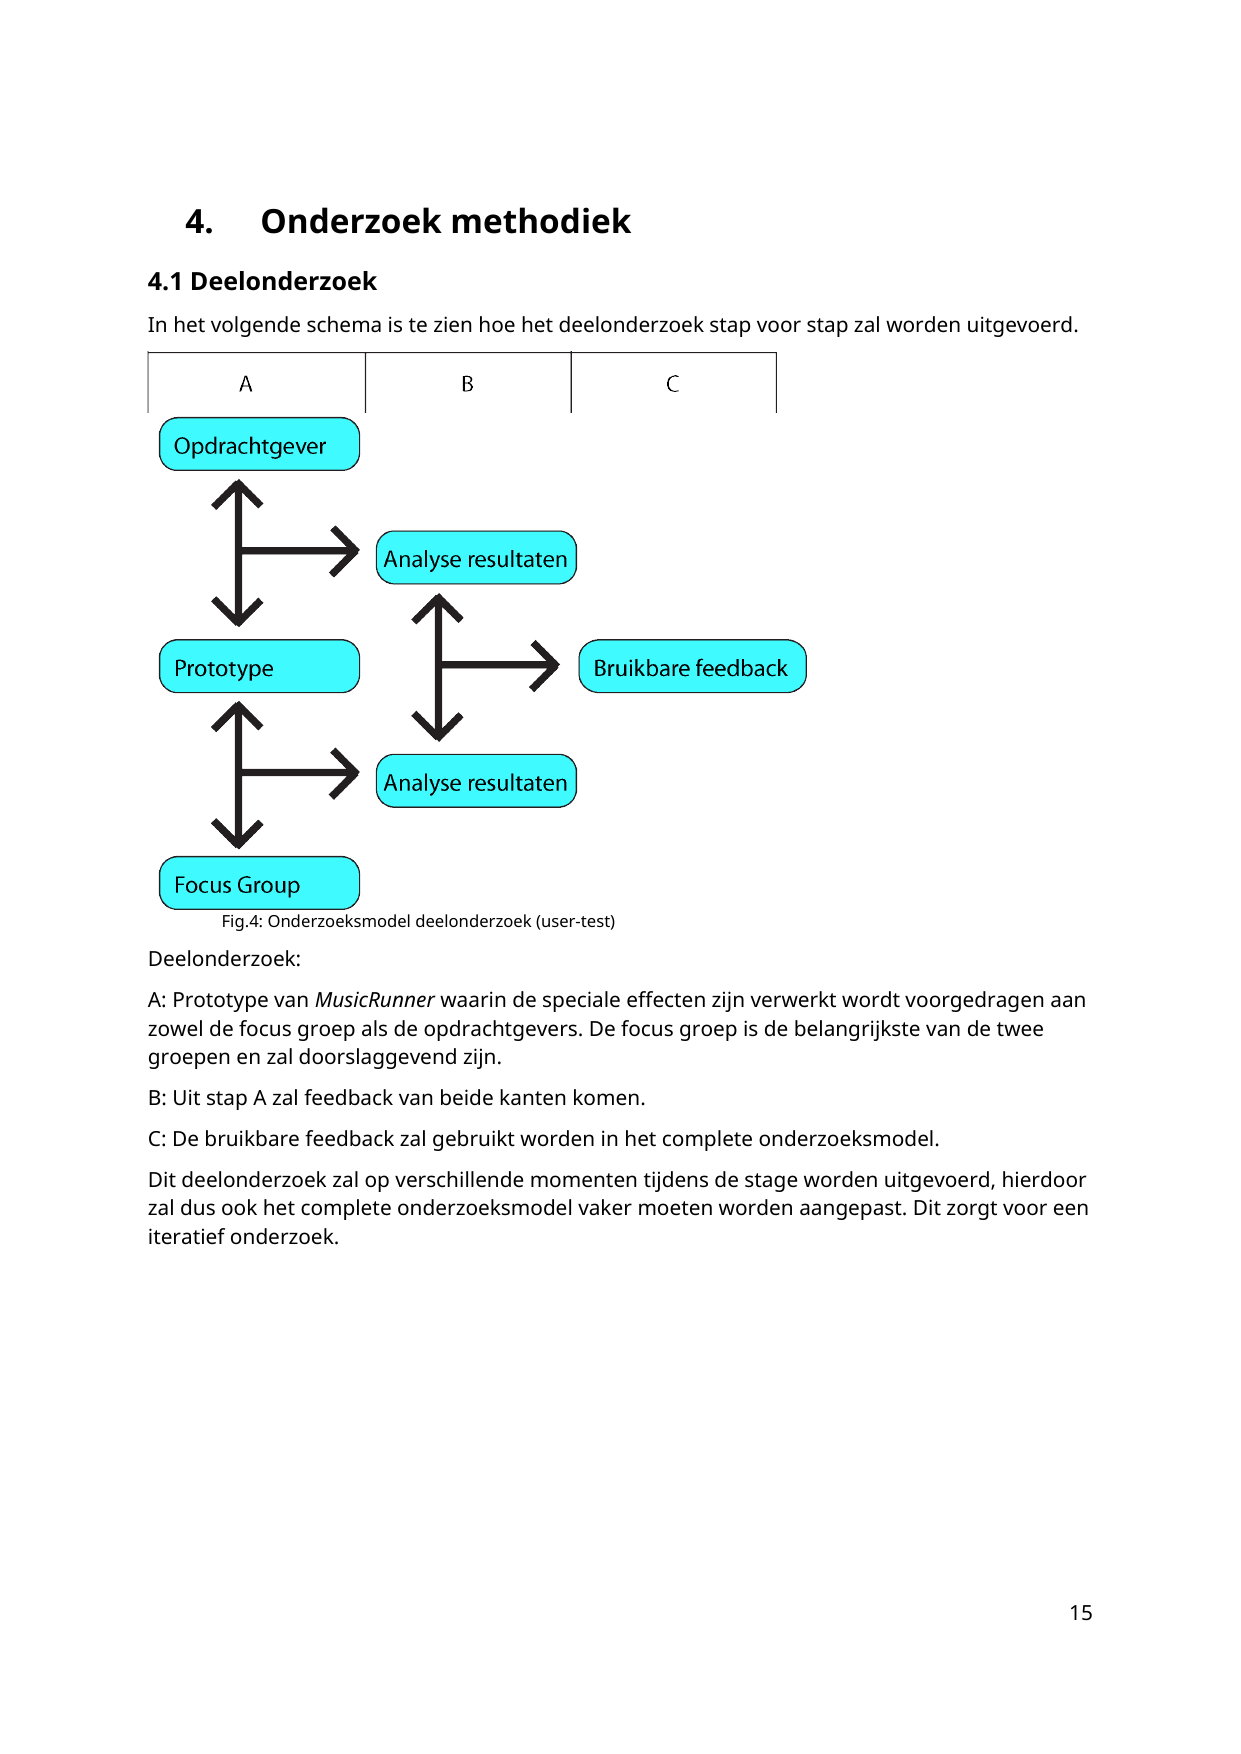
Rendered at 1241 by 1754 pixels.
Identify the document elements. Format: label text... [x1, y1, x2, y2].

text Dit deelonderzoek zal op verschillende momenten tijdens de stage worden uitgevoerd, hierdoor zal dus ook het complete onderzoeksmodel vaker moeten worden aangepast. Dit zorgt voor een iteratief onderzoek. [148, 1165, 1093, 1250]
subtitle 4.1 Deelonderzoek [148, 264, 1093, 298]
text Fig.4: Onderzoeksmodel deelonderzoek (user-test) [148, 909, 1093, 932]
subtitle Onderzoek methodiek [185, 198, 1093, 243]
text In het volgende schema is te zien hoe het deelonderzoek stap voor stap zal worden uitgevoerd. [148, 310, 1093, 339]
text C: De bruikbare feedback zal gebruikt worden in het complete onderzoeksmodel. [148, 1124, 1093, 1152]
text Deelonderzoek: [148, 944, 1093, 973]
text B: Uit stap A zal feedback van beide kanten komen. [148, 1083, 1093, 1112]
text A: Prototype van MusicRunner waarin de speciale effecten zijn verwerkt wordt voorgedragen aan zowel de focus groep als de opdrachtgevers. De focus groep is de belangrijkste van de twee groepen en zal doorslaggevend zijn. [148, 985, 1093, 1071]
picture [147, 351, 807, 910]
